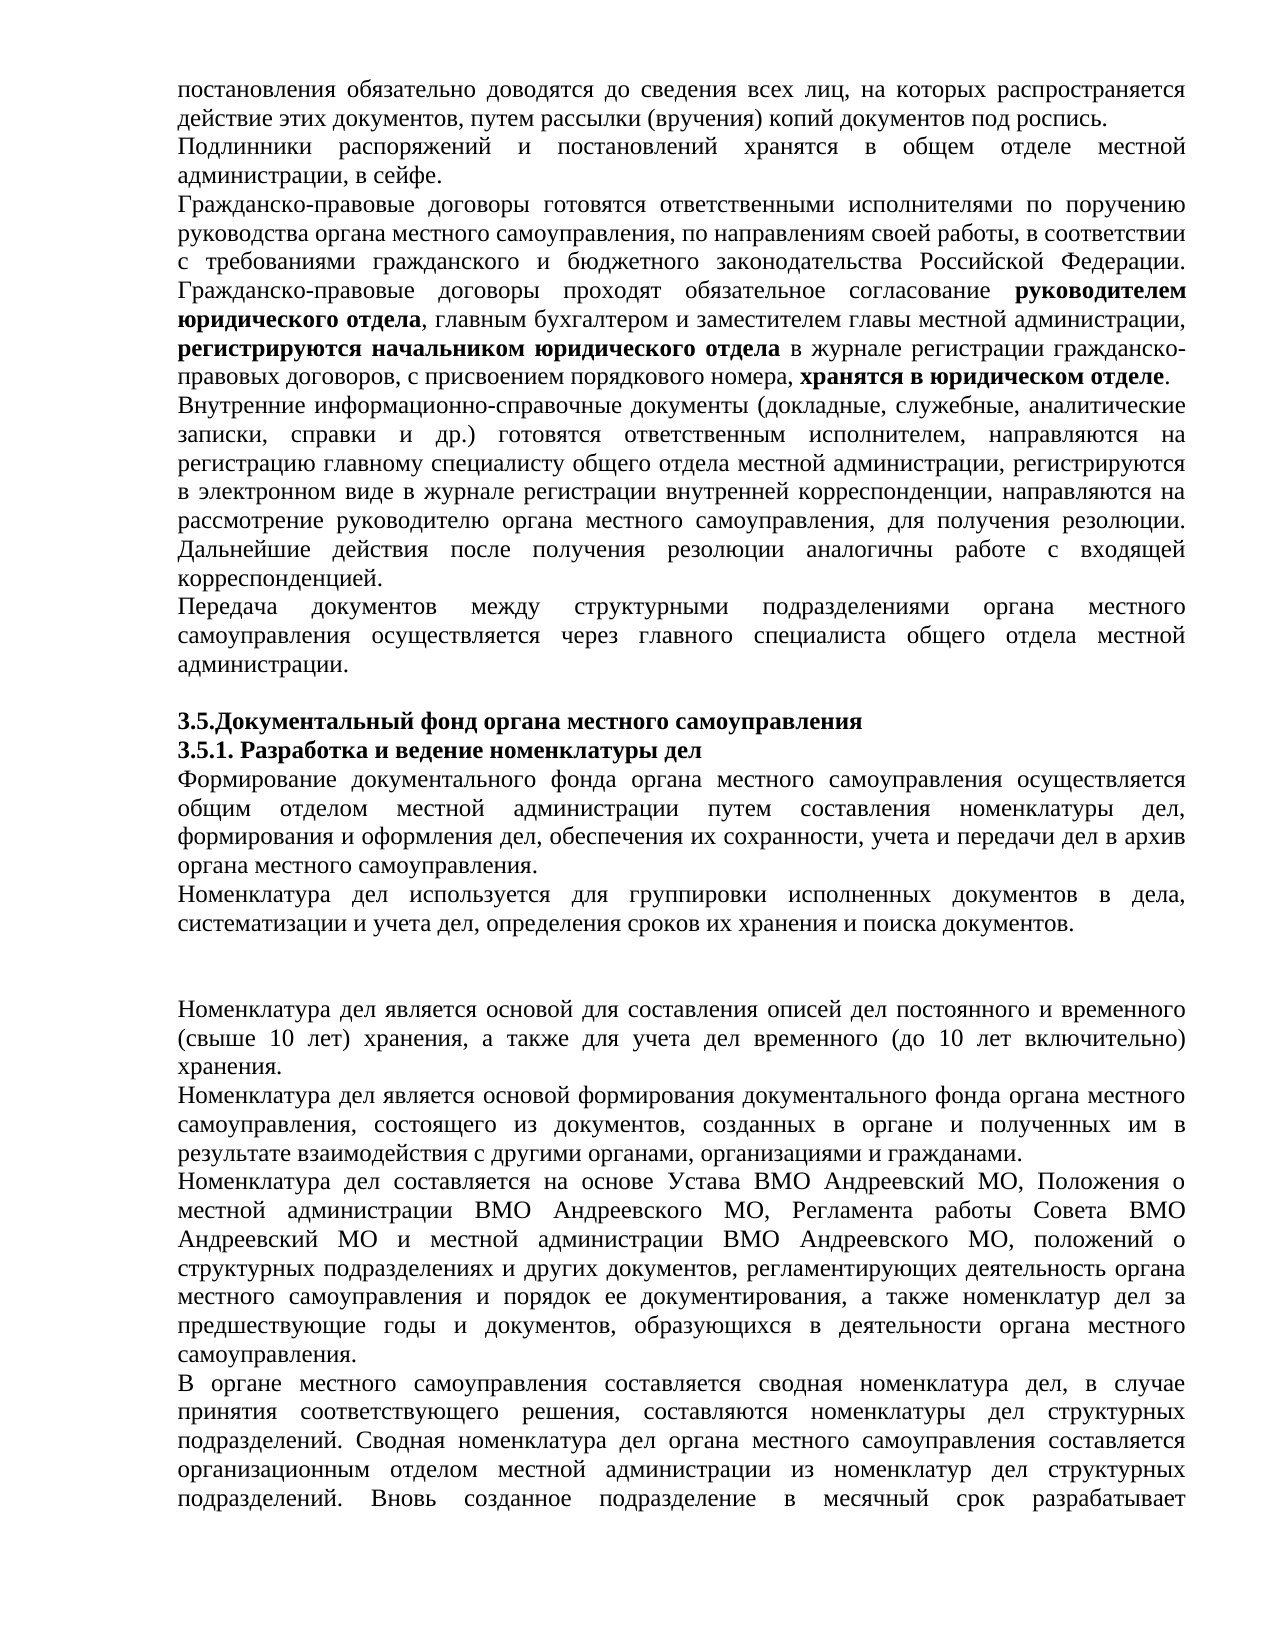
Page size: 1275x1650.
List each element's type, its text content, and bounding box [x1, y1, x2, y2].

text Номенклатура дел является основой для составления описей дел постоянного и временного (свыше 10 лет) хранения, а также для учета дел временного (до 10 лет включительно) хранения. [177, 994, 1186, 1080]
text Номенклатура дел составляется на основе Устава ВМО Андреевский МО, Положения о местной администрации ВМО Андреевского МО, Регламента работы Совета ВМО Андреевский МО и местной администрации ВМО Андреевского МО, положений о структурных подразделениях и других документов, регламентирующих деятельность органа местного самоуправления и порядок ее документирования, а также номенклатур дел за предшествующие годы и документов, образующихся в деятельности органа местного самоуправления. [177, 1166, 1186, 1368]
text Подлинники распоряжений и постановлений хранятся в общем отделе местной администрации, в сейфе. [177, 131, 1186, 189]
text Внутренние информационно-справочные документы (докладные, служебные, аналитические записки, справки и др.) готовятся ответственным исполнителем, направляются на регистрацию главному специалисту общего отдела местной администрации, регистрируются в электронном виде в журнале регистрации внутренней корреспонденции, направляются на рассмотрение руководителю органа местного самоуправления, для получения резолюции. Дальнейшие действия после получения резолюции аналогичны работе с входящей корреспонденцией. [177, 390, 1186, 591]
text 3.5.1. Разработка и ведение номенклатуры дел [177, 735, 1186, 764]
text Номенклатура дел является основой формирования документального фонда органа местного самоуправления, состоящего из документов, созданных в органе и полученных им в результате взаимодействия с другими органами, организациями и гражданами. [177, 1080, 1186, 1166]
text Гражданско-правовые договоры готовятся ответственными исполнителями по поручению руководства органа местного самоуправления, по направлениям своей работы, в соответствии с требованиями гражданского и бюджетного законодательства Российской Федерации. Гражданско-правовые договоры проходят обязательное согласование руководителем юридического отдела, главным бухгалтером и заместителем главы местной администрации, регистрируются начальником юридического отдела в журнале регистрации гражданско-правовых договоров, с присвоением порядкового номера, хранятся в юридическом отделе. [177, 189, 1186, 390]
text Формирование документального фонда органа местного самоуправления осуществляется общим отделом местной администрации путем составления номенклатуры дел, формирования и оформления дел, обеспечения их сохранности, учета и передачи дел в архив органа местного самоуправления. [177, 764, 1186, 879]
text Передача документов между структурными подразделениями органа местного самоуправления осуществляется через главного специалиста общего отдела местной администрации. [177, 591, 1186, 678]
text Номенклатура дел используется для группировки исполненных документов в дела, систематизации и учета дел, определения сроков их хранения и поиска документов. [177, 879, 1186, 936]
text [177, 1368, 1186, 1511]
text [177, 74, 1186, 131]
text 3.5.Документальный фонд органа местного самоуправления [177, 706, 1186, 735]
